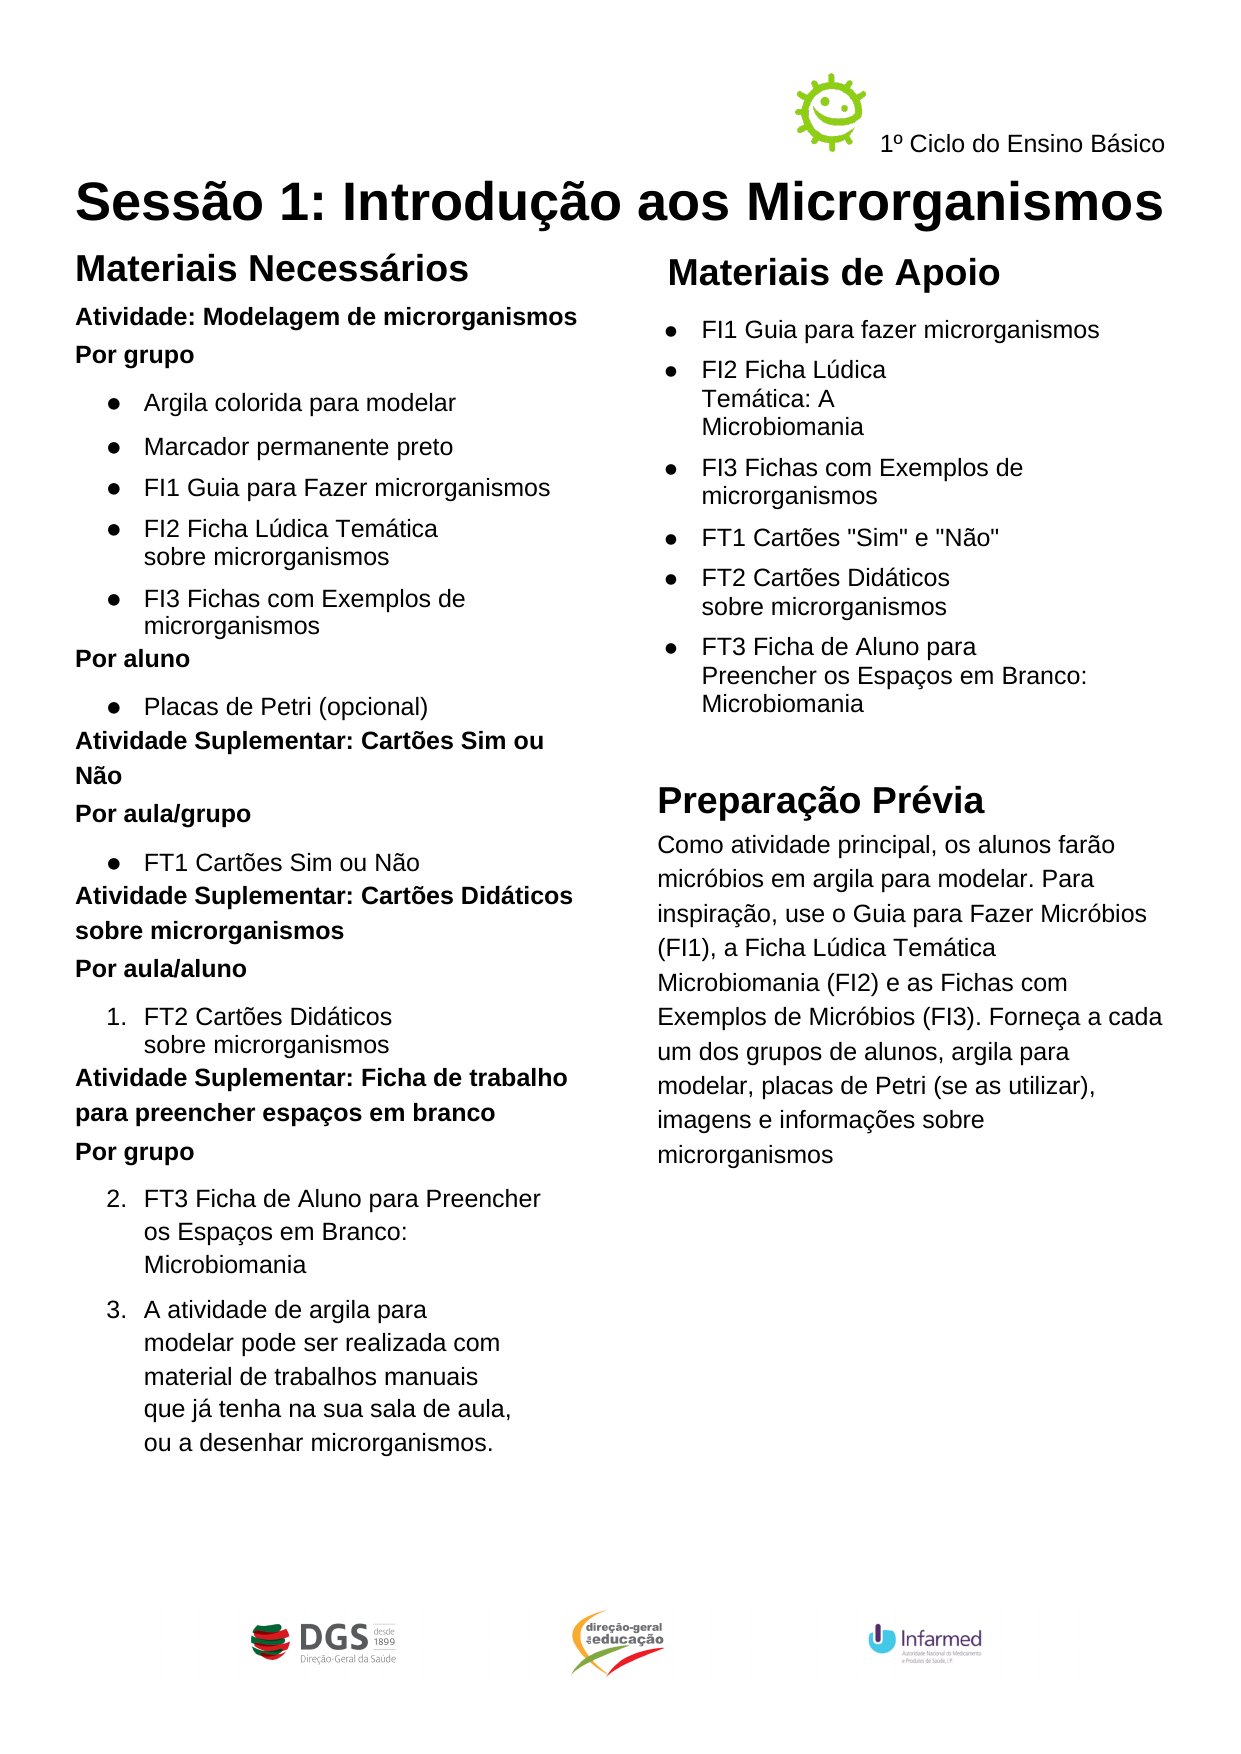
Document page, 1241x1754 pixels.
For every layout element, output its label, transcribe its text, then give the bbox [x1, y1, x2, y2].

list FT3 Ficha de Aluno para Preencher os Espaços em Branco: Microbiomania [664, 633, 1089, 718]
list FI2 Ficha Lúdica Temática: A Microbiomania [664, 356, 1002, 441]
list FT1 Cartões "Sim" e "Não" [664, 522, 1165, 552]
list FI1 Guia para fazer microrganismos [664, 314, 1165, 344]
subtitle Por grupo [75, 340, 583, 369]
list FI3 Fichas com Exemplos de microrganismos [664, 453, 1039, 510]
subtitle Atividade Suplementar: Cartões Sim ou Não [75, 726, 583, 789]
subtitle Por grupo [75, 1136, 583, 1165]
subtitle Por aula/grupo [75, 799, 583, 828]
subtitle Por aluno [75, 644, 583, 673]
list FT3 Ficha de Aluno para Preencher os Espaços em Branco: Microbiomania [106, 1184, 542, 1279]
subtitle Por aula/aluno [75, 954, 583, 983]
subtitle Atividade: Modelagem de microrganismos [75, 302, 583, 330]
subtitle Atividade Suplementar: Cartões Didáticos sobre microrganismos [75, 881, 583, 944]
list Placas de Petri (opcional) [106, 692, 583, 722]
subtitle Atividade Suplementar: Ficha de trabalho para preencher espaços em branco [75, 1063, 583, 1127]
list FT2 Cartões Didáticos sobre microrganismos [106, 1002, 429, 1059]
picture [795, 73, 866, 152]
list FT1 Cartões Sim ou Não [106, 847, 583, 877]
subtitle Materiais Necessários [75, 246, 583, 289]
list Argila colorida para modelar [106, 388, 526, 417]
text Sessão 1: Introdução aos Microrganismos [75, 170, 1165, 232]
list FI1 Guia para Fazer microrganismos [106, 472, 583, 503]
subtitle Preparação Prévia [657, 778, 1165, 821]
list A atividade de argila para modelar pode ser realizada com material de trabalhos manuais que já tenha na sua sala de aula, ou a desenhar microrganismos. [106, 1295, 522, 1456]
picture [96, 1608, 1145, 1681]
text Como atividade principal, os alunos farão micróbios em argila para modelar. Para inspiração, use o Guia para Fazer Micróbios (FI1), a Ficha Lúdica Temática Microbiomania (FI2) e as Fichas com Exemplos de Micróbios (FI3). Forneça a cada um dos grupos de alunos, argila para modelar, placas de Petri (se as utilizar), imagens e informações sobre microrganismos [657, 830, 1165, 1169]
list FT2 Cartões Didáticos sobre microrganismos [664, 563, 977, 620]
list FI2 Ficha Lúdica Temática sobre microrganismos [106, 515, 493, 570]
list Marcador permanente preto [106, 431, 583, 461]
list FI3 Fichas com Exemplos de microrganismos [106, 585, 473, 640]
subtitle Materiais de Apoio [657, 250, 1165, 293]
